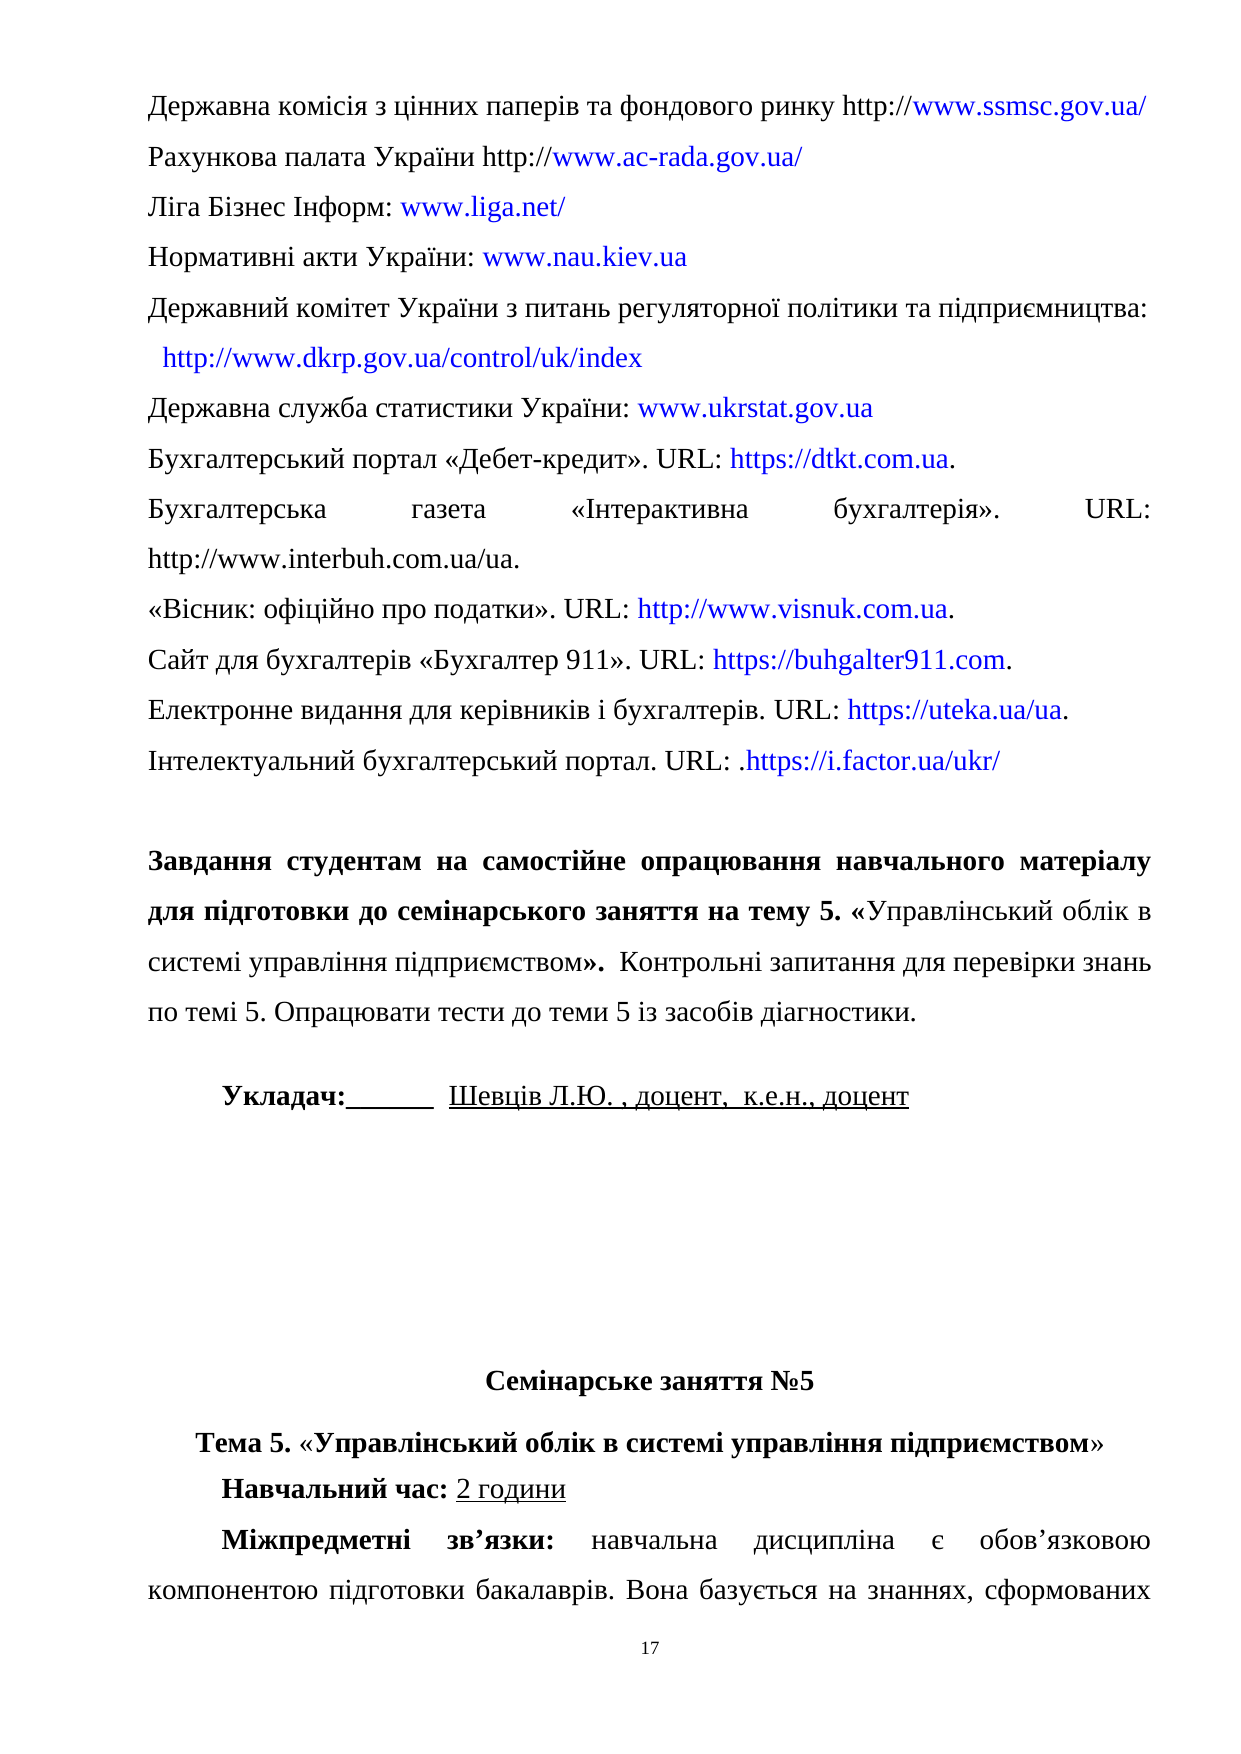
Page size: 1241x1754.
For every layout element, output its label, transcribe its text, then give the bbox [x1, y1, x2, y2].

text http://www.dkrp.gov.ua/control/uk/index [148, 340, 1152, 374]
text Інтелектуальний бухгалтерський портал. URL: .https://i.factor.ua/ukr/ [148, 743, 1152, 776]
text Семінарське заняття №5 [148, 1363, 1152, 1396]
text Сайт для бухгалтерів «Бухгалтер 911». URL: https://buhgalter911.com. [148, 642, 1152, 676]
text Завдання студентам на самостійне опрацювання навчального матеріалу для підготовки до семінарського заняття на тему 5. «Управлінський облік в системі управління підприємством». Контрольні запитання для перевірки знань по темі 5. Опрацювати тести до теми 5 із засобів діагностики. [148, 843, 1152, 1028]
text «Вісник: офіційно про податки». URL: http://www.visnuk.com.ua. [148, 592, 1152, 625]
text Навчальний час: 2 години [148, 1472, 1152, 1505]
text Нормативні акти України: www.nau.kiev.ua [148, 239, 1152, 273]
text Державна комісія з цінних паперів та фондового ринку http://www.ssmsc.gov.ua/ [148, 88, 1152, 122]
text Укладач:______ Шевців Л.Ю. , доцент, к.е.н., доцент [148, 1078, 1152, 1112]
text Бухгалтерська газета «Інтерактивна бухгалтерія». URL: http://www.interbuh.com.ua/ua. [148, 491, 1152, 575]
text Державна служба статистики України: www.ukrstat.gov.ua [148, 390, 1152, 424]
text Електронне видання для керівників і бухгалтерів. URL: https://uteka.ua/ua. [148, 692, 1152, 726]
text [148, 1522, 1152, 1606]
text Тема 5. «Управлінський облік в системі управління підприємством» [148, 1426, 1152, 1459]
text Ліга Бізнес Інформ: www.liga.net/ [148, 189, 1152, 223]
text Бухгалтерський портал «Дебет-кредит». URL: https://dtkt.com.ua. [148, 441, 1152, 474]
text Рахункова палата України http://www.ac-rada.gov.ua/ [148, 139, 1152, 172]
text Державний комітет України з питань регуляторної політики та підприємництва: [148, 290, 1152, 323]
